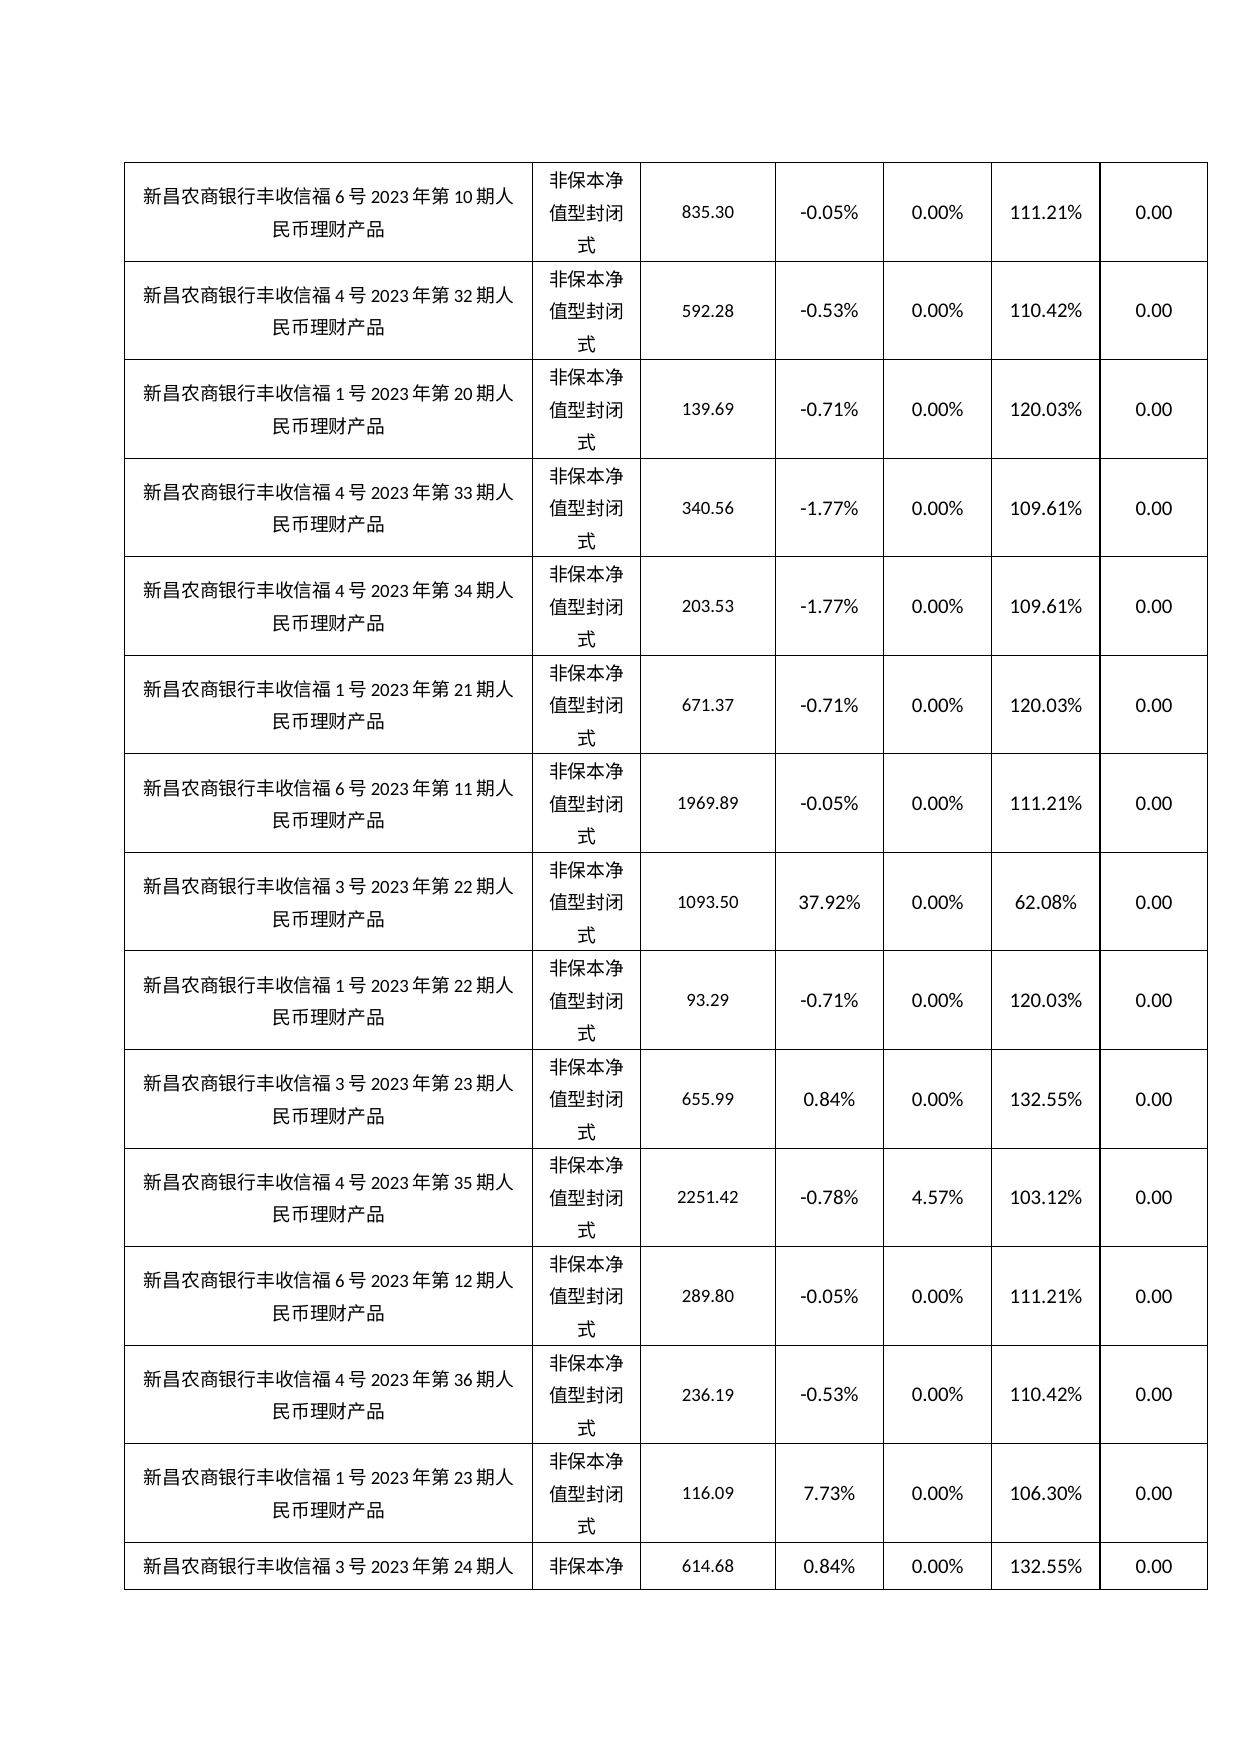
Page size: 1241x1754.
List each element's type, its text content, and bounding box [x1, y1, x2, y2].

table_cell 新昌农商银行丰收信福1号2023年第20期人民币理财产品 [125, 360, 532, 458]
table_cell 0.00 [1101, 853, 1207, 950]
table_cell 0.00% [884, 360, 991, 458]
table_cell 0.84% [776, 1543, 883, 1588]
table_cell 0.00 [1101, 1543, 1207, 1588]
table_cell 非保本净值型封闭式 [533, 951, 640, 1049]
table_cell 新昌农商银行丰收信福1号2023年第21期人民币理财产品 [125, 656, 532, 753]
table_cell 0.00 [1101, 262, 1207, 359]
table_cell 120.03% [992, 951, 1099, 1049]
table_cell 111.21% [992, 1247, 1099, 1344]
table_cell 0.00 [1101, 557, 1207, 655]
table_cell 110.42% [992, 1346, 1099, 1443]
table_cell 1093.50 [641, 853, 775, 950]
table_cell 0.00% [884, 557, 991, 655]
table_cell 111.21% [992, 163, 1099, 261]
table_cell 109.61% [992, 557, 1099, 655]
table_cell 非保本净值型封闭式 [533, 1444, 640, 1542]
table_cell 0.00% [884, 262, 991, 359]
table_cell -0.53% [776, 262, 883, 359]
table_cell 655.99 [641, 1050, 775, 1147]
table_cell 93.29 [641, 951, 775, 1049]
table_cell 0.00 [1101, 1149, 1207, 1246]
table_cell -0.53% [776, 1346, 883, 1443]
table_cell 614.68 [641, 1543, 775, 1588]
table_cell 0.00% [884, 1050, 991, 1147]
table_cell 236.19 [641, 1346, 775, 1443]
table_cell 新昌农商银行丰收信福1号2023年第22期人民币理财产品 [125, 951, 532, 1049]
table_cell -0.05% [776, 1247, 883, 1344]
table_cell 新昌农商银行丰收信福3号2023年第23期人民币理财产品 [125, 1050, 532, 1147]
table_cell 非保本净值型封闭式 [533, 1247, 640, 1344]
table_cell 37.92% [776, 853, 883, 950]
table_cell 新昌农商银行丰收信福4号2023年第36期人民币理财产品 [125, 1346, 532, 1443]
table_cell 0.00% [884, 1543, 991, 1588]
table_cell 0.00% [884, 1247, 991, 1344]
table_cell 0.00 [1101, 459, 1207, 556]
table_cell -0.05% [776, 754, 883, 852]
table_cell 132.55% [992, 1543, 1099, 1588]
table_cell 非保本净值型封闭式 [533, 853, 640, 950]
table_cell 0.00% [884, 459, 991, 556]
table_cell 新昌农商银行丰收信福1号2023年第23期人民币理财产品 [125, 1444, 532, 1542]
table_cell 289.80 [641, 1247, 775, 1344]
table_cell 非保本净值型封闭式 [533, 1346, 640, 1443]
table_cell 132.55% [992, 1050, 1099, 1147]
table_cell 1969.89 [641, 754, 775, 852]
table_cell 106.30% [992, 1444, 1099, 1542]
table_cell 非保本净值型封闭式 [533, 557, 640, 655]
table_cell -0.71% [776, 360, 883, 458]
table_cell 62.08% [992, 853, 1099, 950]
table_cell 非保本净值型封闭式 [533, 1149, 640, 1246]
table_cell 非保本净值型封闭式 [533, 262, 640, 359]
table_cell 0.00% [884, 951, 991, 1049]
table_cell 120.03% [992, 360, 1099, 458]
table_cell 0.00 [1101, 1444, 1207, 1542]
table_cell -0.71% [776, 656, 883, 753]
table_cell 非保本净值型封闭式 [533, 1543, 640, 1588]
table_cell 109.61% [992, 459, 1099, 556]
table_cell 新昌农商银行丰收信福4号2023年第33期人民币理财产品 [125, 459, 532, 556]
table_cell 0.84% [776, 1050, 883, 1147]
table_cell 4.57% [884, 1149, 991, 1246]
table_cell 新昌农商银行丰收信福4号2023年第34期人民币理财产品 [125, 557, 532, 655]
table_cell 0.00 [1101, 1346, 1207, 1443]
table_cell 0.00 [1101, 951, 1207, 1049]
table_cell 671.37 [641, 656, 775, 753]
table_cell 0.00 [1101, 360, 1207, 458]
table_cell 非保本净值型封闭式 [533, 163, 640, 261]
table_cell -1.77% [776, 557, 883, 655]
table_cell 0.00% [884, 754, 991, 852]
table_cell 0.00% [884, 656, 991, 753]
table_cell 203.53 [641, 557, 775, 655]
table_cell 新昌农商银行丰收信福6号2023年第10期人民币理财产品 [125, 163, 532, 261]
table_cell 非保本净值型封闭式 [533, 754, 640, 852]
table_cell 0.00 [1101, 656, 1207, 753]
table_cell 0.00% [884, 1444, 991, 1542]
table_cell 0.00 [1101, 163, 1207, 261]
table_cell 0.00 [1101, 1050, 1207, 1147]
table_cell 新昌农商银行丰收信福6号2023年第11期人民币理财产品 [125, 754, 532, 852]
table_cell 103.12% [992, 1149, 1099, 1246]
table_cell -0.78% [776, 1149, 883, 1246]
table_cell 7.73% [776, 1444, 883, 1542]
table_cell 592.28 [641, 262, 775, 359]
table_cell 110.42% [992, 262, 1099, 359]
table_cell 340.56 [641, 459, 775, 556]
table_cell -0.71% [776, 951, 883, 1049]
table_cell 新昌农商银行丰收信福4号2023年第35期人民币理财产品 [125, 1149, 532, 1246]
table_cell 0.00% [884, 853, 991, 950]
table_cell 非保本净值型封闭式 [533, 1050, 640, 1147]
table_cell 新昌农商银行丰收信福4号2023年第32期人民币理财产品 [125, 262, 532, 359]
table_cell 120.03% [992, 656, 1099, 753]
table_cell 2251.42 [641, 1149, 775, 1246]
table_cell 非保本净值型封闭式 [533, 656, 640, 753]
table_cell 835.30 [641, 163, 775, 261]
table_cell 116.09 [641, 1444, 775, 1542]
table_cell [125, 1543, 532, 1588]
table_cell 非保本净值型封闭式 [533, 459, 640, 556]
table_cell 0.00 [1101, 1247, 1207, 1344]
table_cell 非保本净值型封闭式 [533, 360, 640, 458]
table_cell -1.77% [776, 459, 883, 556]
table_cell -0.05% [776, 163, 883, 261]
table_cell 0.00 [1101, 754, 1207, 852]
table_cell 新昌农商银行丰收信福6号2023年第12期人民币理财产品 [125, 1247, 532, 1344]
table_cell 0.00% [884, 163, 991, 261]
table_cell 0.00% [884, 1346, 991, 1443]
table_cell 111.21% [992, 754, 1099, 852]
table_cell 新昌农商银行丰收信福3号2023年第22期人民币理财产品 [125, 853, 532, 950]
table_cell 139.69 [641, 360, 775, 458]
